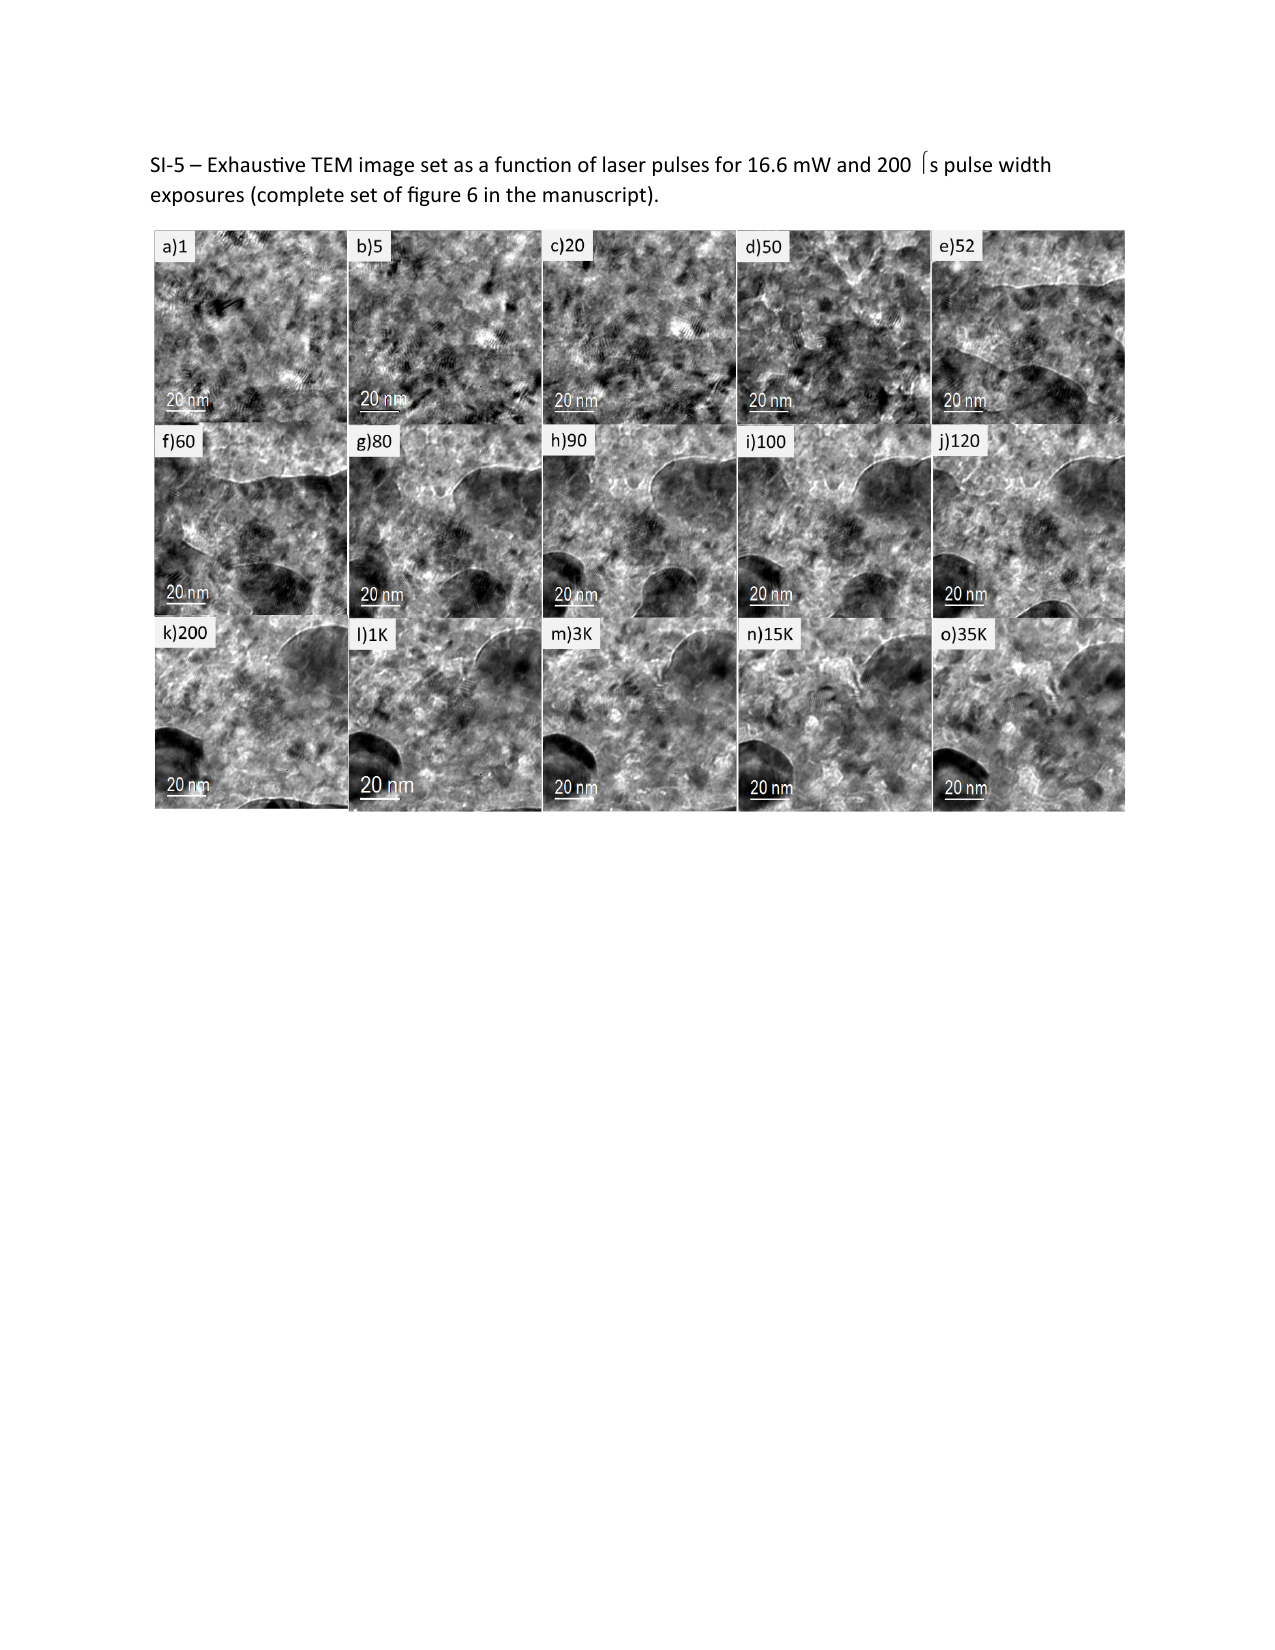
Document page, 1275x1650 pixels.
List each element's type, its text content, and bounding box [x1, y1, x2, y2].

text SI-5 – Exhaustive TEM image set as a function of laser pulses for 16.6 mW and 200 s pulse width exposures (complete set of figure 6 in the manuscript). [150, 150, 1125, 208]
picture [150, 227, 1125, 812]
